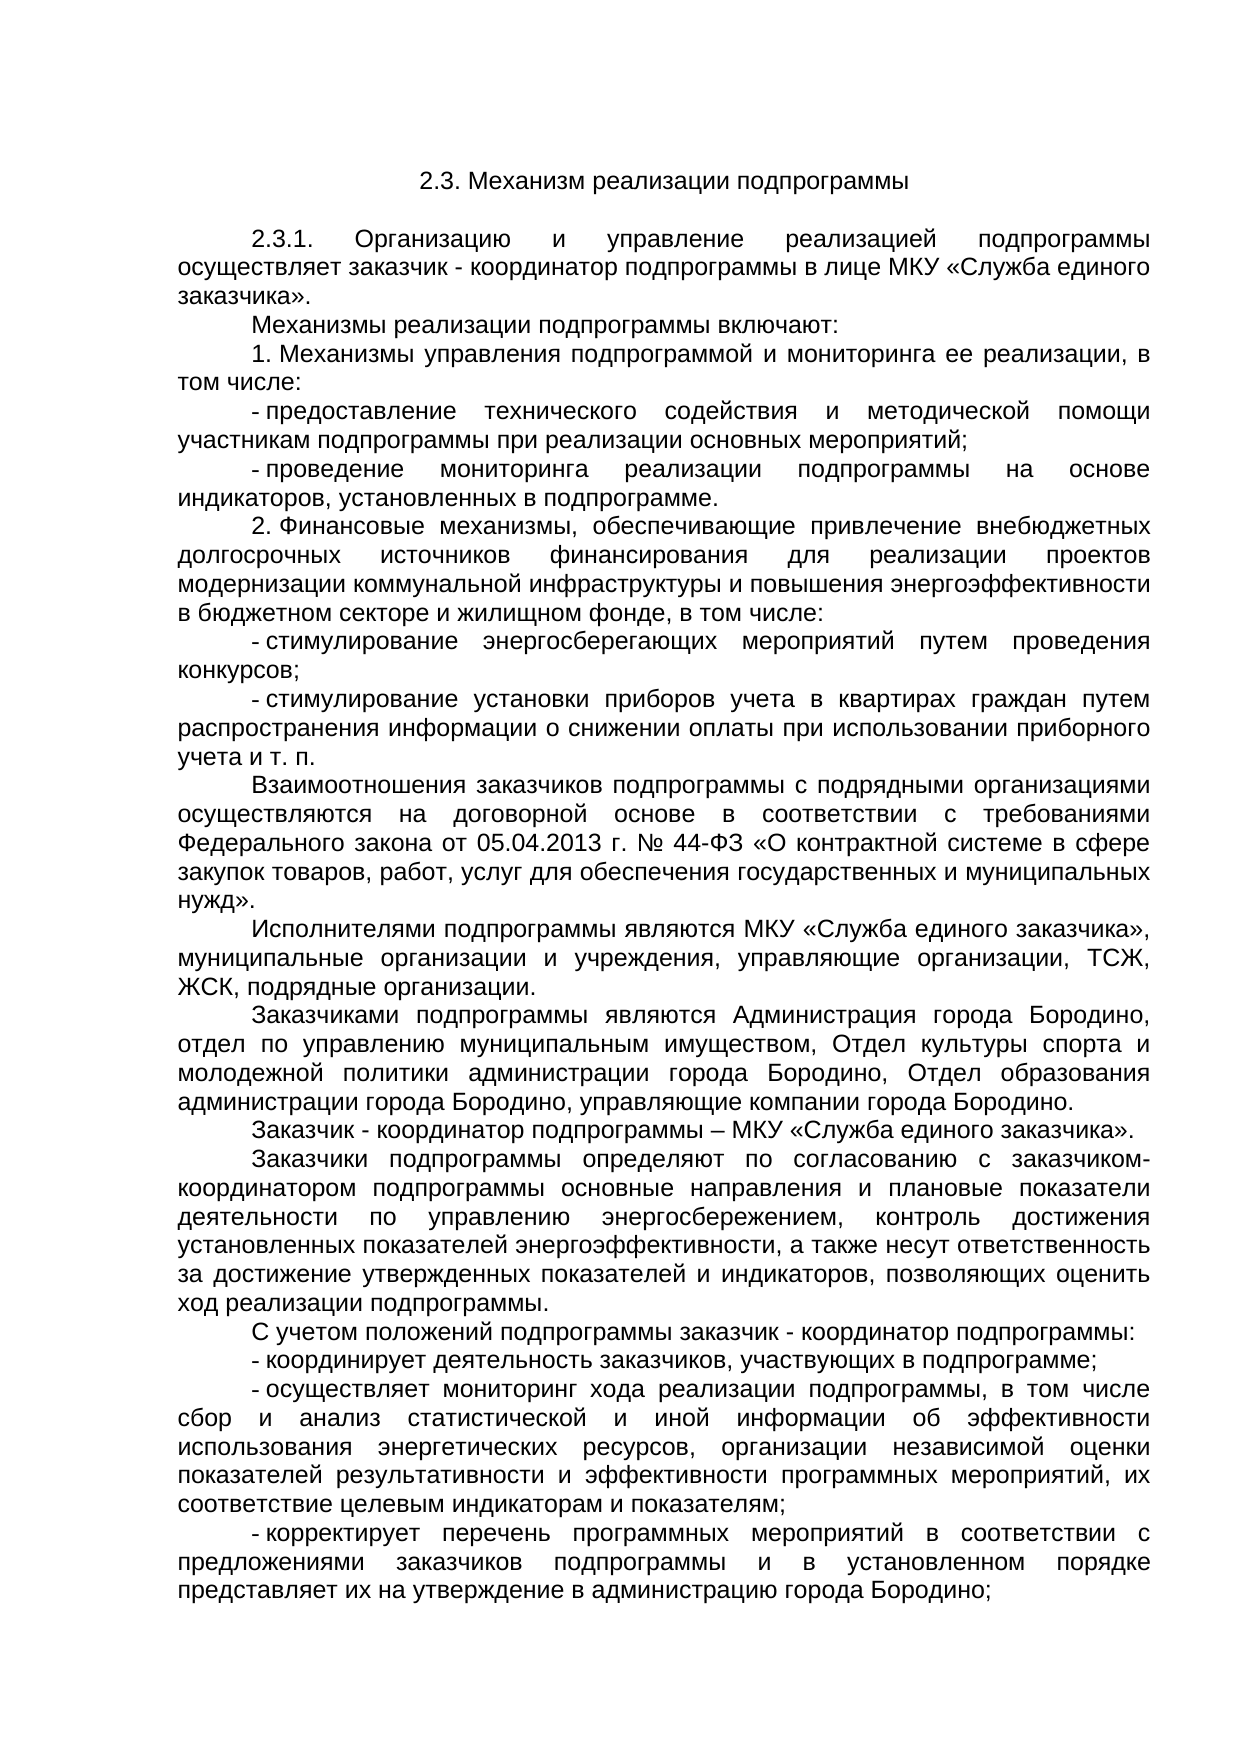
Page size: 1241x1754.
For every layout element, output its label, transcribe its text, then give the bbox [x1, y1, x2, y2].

list корректирует перечень программных мероприятий в соответствии с предложениями заказчиков подпрограммы и в установленном порядке представляет их на утверждение в администрацию города Бородино; [177, 1518, 1152, 1604]
list проведение мониторинга реализации подпрограммы на основе индикаторов, установленных в подпрограмме. [177, 454, 1152, 511]
text С учетом положений подпрограммы заказчик - координатор подпрограммы: [177, 1316, 1152, 1345]
list стимулирование установки приборов учета в квартирах граждан путем распространения информации о снижении оплаты при использовании приборного учета и т. п. [177, 684, 1152, 770]
text Взаимоотношения заказчиков подпрограммы с подрядными организациями осуществляются на договорной основе в соответствии с требованиями Федерального закона от 05.04.2013 г. № 44-ФЗ «О контрактной системе в сфере закупок товаров, работ, услуг для обеспечения государственных и муниципальных нужд». [177, 770, 1152, 914]
list координирует деятельность заказчиков, участвующих в подпрограмме; [177, 1345, 1152, 1374]
list Финансовые механизмы, обеспечивающие привлечение внебюджетных долгосрочных источников финансирования для реализации проектов модернизации коммунальной инфраструктуры и повышения энергоэффективности в бюджетном секторе и жилищном фонде, в том числе: [177, 511, 1152, 626]
list осуществляет мониторинг хода реализации подпрограммы, в том числе сбор и анализ статистической и иной информации об эффективности использования энергетических ресурсов, организации независимой оценки показателей результативности и эффективности программных мероприятий, их соответствие целевым индикаторам и показателям; [177, 1374, 1152, 1518]
text Заказчиками подпрограммы являются Администрация города Бородино, отдел по управлению муниципальным имуществом, Отдел культуры спорта и молодежной политики администрации города Бородино, Отдел образования администрации города Бородино, управляющие компании города Бородино. [177, 1000, 1152, 1115]
list Механизмы управления подпрограммой и мониторинга ее реализации, в том числе: [177, 338, 1152, 396]
text Заказчики подпрограммы определяют по согласованию с заказчиком-координатором подпрограммы основные направления и плановые показатели деятельности по управлению энергосбережением, контроль достижения установленных показателей энергоэффективности, а также несут ответственность за достижение утвержденных показателей и индикаторов, позволяющих оценить ход реализации подпрограммы. [177, 1144, 1152, 1316]
list стимулирование энергосберегающих мероприятий путем проведения конкурсов; [177, 626, 1152, 684]
text Исполнителями подпрограммы являются МКУ «Служба единого заказчика», муниципальные организации и учреждения, управляющие организации, ТСЖ, ЖСК, подрядные организации. [177, 914, 1152, 1000]
text Заказчик - координатор подпрограммы – МКУ «Служба единого заказчика». [177, 1115, 1152, 1144]
text Механизмы реализации подпрограммы включают: [177, 310, 1152, 338]
text 2.3.1. Организацию и управление реализацией подпрограммы осуществляет заказчик - координатор подпрограммы в лице МКУ «Служба единого заказчика». [177, 223, 1152, 310]
list предоставление технического содействия и методической помощи участникам подпрограммы при реализации основных мероприятий; [177, 396, 1152, 454]
text 2.3. Механизм реализации подпрограммы [177, 166, 1152, 195]
